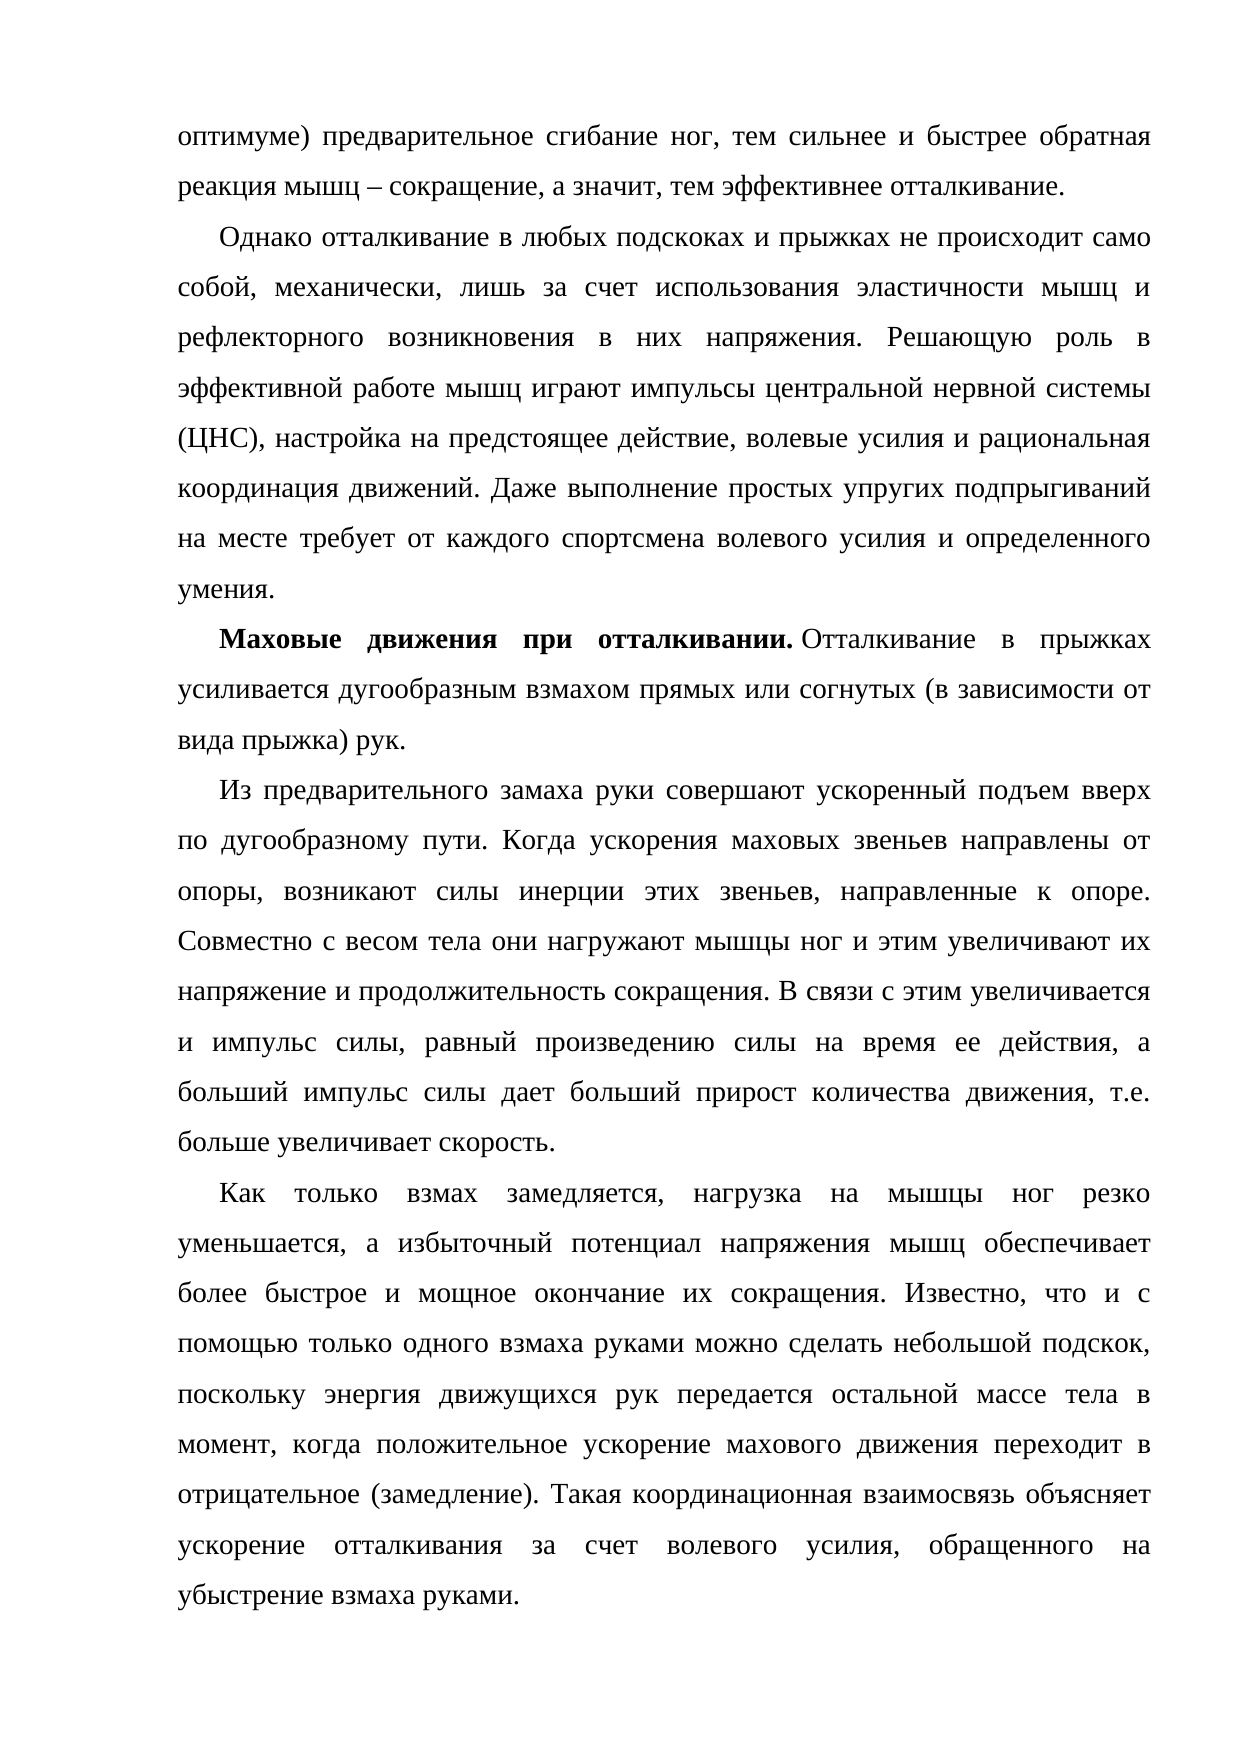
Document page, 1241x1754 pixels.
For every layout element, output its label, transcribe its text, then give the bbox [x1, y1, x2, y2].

text Как только взмах замедляется, нагрузка на мышцы ног резко уменьшается, а избыточный потенциал напряжения мышц обеспечивает более быстрое и мощное окончание их сокращения. Известно, что и с помощью только одного взмаха руками можно сделать небольшой подскок, поскольку энергия движущихся рук передается остальной массе тела в момент, когда положительное ускорение махового движения переходит в отрицательное (замедление). Такая координационная взаимосвязь объясняет ускорение отталкивания за счет волевого усилия, обращенного на убыстрение взмаха руками. [177, 1175, 1152, 1611]
text Однако отталкивание в любых подскоках и прыжках не происходит само собой, механически, лишь за счет использования эластичности мышц и рефлекторного возникновения в них напряжения. Решающую роль в эффективной работе мышц играют импульсы центральной нервной системы (ЦНС), настройка на предстоящее действие, волевые усилия и рациональная координация движений. Даже выполнение простых упругих подпрыгиваний на месте требует от каждого спортсмена волевого усилия и определенного умения. [177, 219, 1152, 604]
text Из предварительного замаха руки совершают ускоренный подъем вверх по дугообразному пути. Когда ускорения маховых звеньев направлены от опоры, возникают силы инерции этих звеньев, направленные к опоре. Совместно с весом тела они нагружают мышцы ног и этим увеличивают их напряжение и продолжительность сокращения. В связи с этим увеличивается и импульс силы, равный произведению силы на время ее действия, а больший импульс силы дает больший прирост количества движения, т.е. больше увеличивает скорость. [177, 772, 1152, 1158]
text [177, 118, 1152, 202]
text Маховые движения при отталкивании. Отталкивание в прыжках усиливается дугообразным взмахом прямых или согнутых (в зависимости от вида прыжка) рук. [177, 621, 1152, 755]
